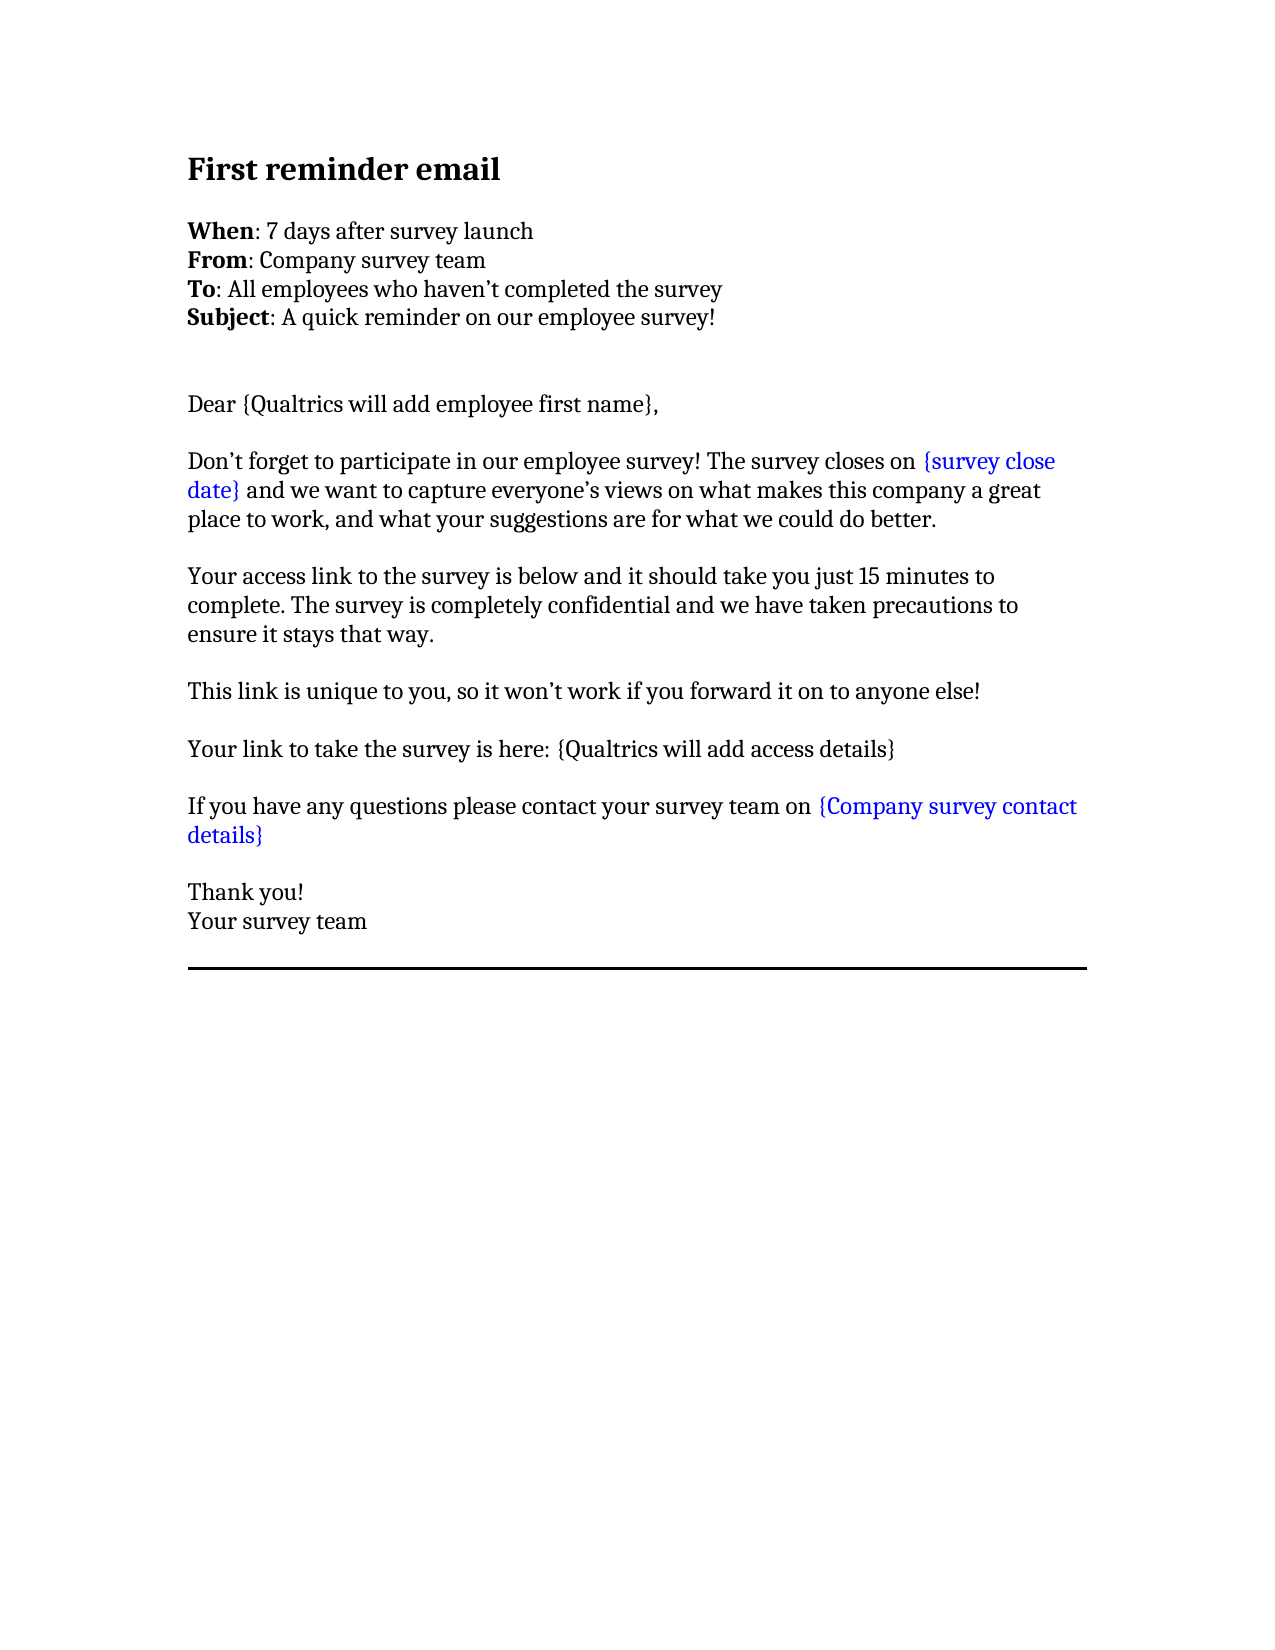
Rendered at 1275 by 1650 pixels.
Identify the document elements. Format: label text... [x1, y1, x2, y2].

text Your access link to the survey is below and it should take you just 15 minutes to complete. The survey is completely confidential and we have taken precautions to ensure it stays that way. [187, 562, 1087, 648]
text Your link to take the survey is here: {Qualtrics will add access details} [187, 734, 1087, 763]
text When: 7 days after survey launch [187, 217, 1087, 246]
text If you have any questions please contact your survey team on {Company survey contact details} [187, 792, 1087, 849]
text Your survey team [187, 907, 1087, 936]
text Subject: A quick reminder on our employee survey! [187, 303, 1087, 332]
text To: All employees who haven’t completed the survey [187, 274, 1087, 303]
text Dear {Qualtrics will add employee first name}, [187, 389, 1087, 418]
text First reminder email [187, 150, 1087, 188]
text This link is unique to you, so it won’t work if you forward it on to anyone else! [187, 677, 1087, 706]
text Don’t forget to participate in our employee survey! The survey closes on {survey close date} and we want to capture everyone’s views on what makes this company a great place to work, and what your suggestions are for what we could do better. [187, 447, 1087, 533]
text From: Company survey team [187, 246, 1087, 274]
text Thank you! [187, 878, 1087, 907]
